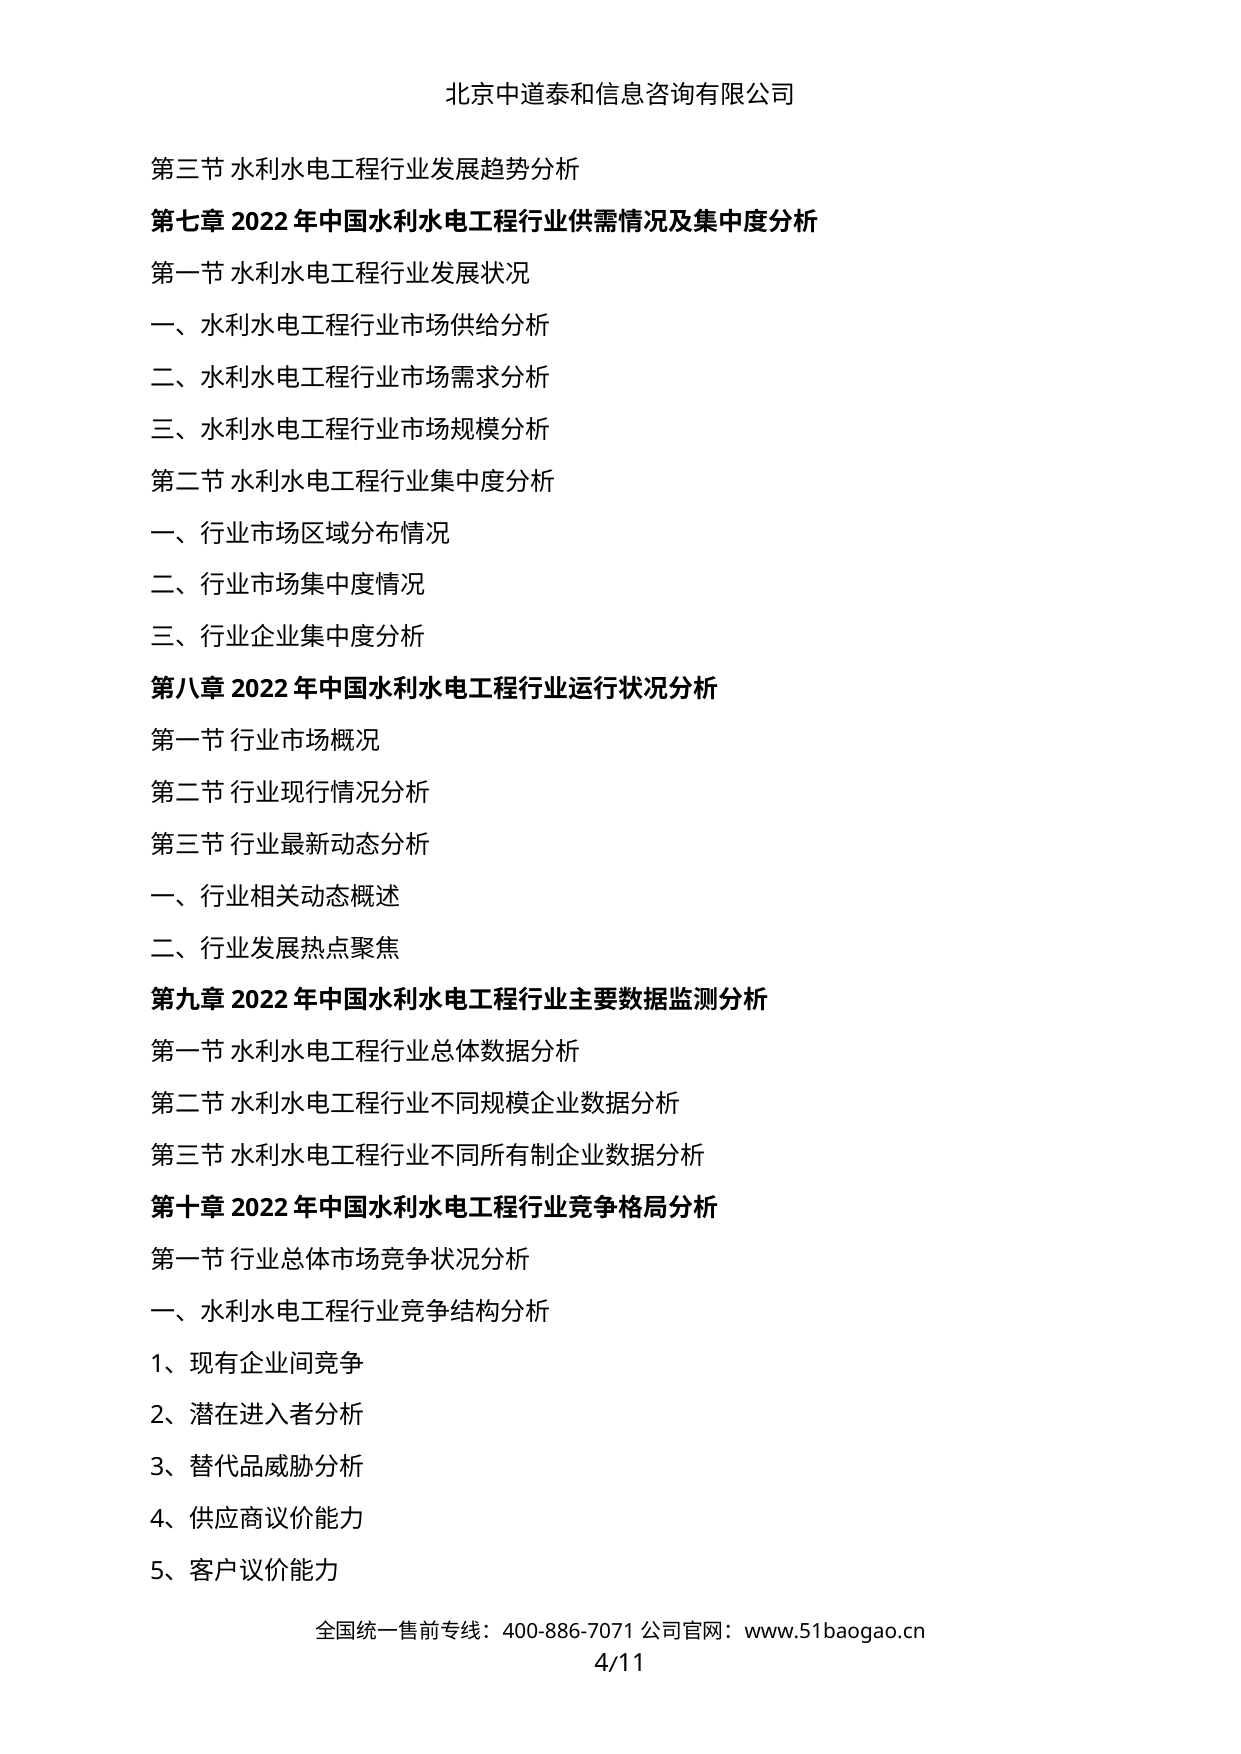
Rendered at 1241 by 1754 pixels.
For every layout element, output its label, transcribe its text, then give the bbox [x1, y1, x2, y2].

text 一、水利水电工程行业市场供给分析 [150, 306, 1090, 342]
text 第一节 行业总体市场竞争状况分析 [150, 1239, 1090, 1276]
text 第七章 2022年中国水利水电工程行业供需情况及集中度分析 [150, 202, 1090, 238]
text 第二节 水利水电工程行业集中度分析 [150, 461, 1090, 497]
text 一、水利水电工程行业竞争结构分析 [150, 1291, 1090, 1327]
text 2、潜在进入者分析 [150, 1395, 1090, 1431]
text 第九章 2022年中国水利水电工程行业主要数据监测分析 [150, 980, 1090, 1016]
text 4、供应商议价能力 [150, 1499, 1090, 1535]
text 1、现有企业间竞争 [150, 1343, 1090, 1379]
text 5、客户议价能力 [150, 1551, 1090, 1587]
text 第八章 2022年中国水利水电工程行业运行状况分析 [150, 669, 1090, 705]
text 第一节 水利水电工程行业总体数据分析 [150, 1032, 1090, 1068]
text 三、水利水电工程行业市场规模分析 [150, 409, 1090, 446]
text 二、水利水电工程行业市场需求分析 [150, 357, 1090, 394]
text 三、行业企业集中度分析 [150, 617, 1090, 653]
text 第一节 水利水电工程行业发展状况 [150, 254, 1090, 290]
text 第二节 水利水电工程行业不同规模企业数据分析 [150, 1084, 1090, 1120]
text 第二节 行业现行情况分析 [150, 772, 1090, 809]
text 二、行业市场集中度情况 [150, 565, 1090, 601]
text 第十章 2022年中国水利水电工程行业竞争格局分析 [150, 1187, 1090, 1224]
text 一、行业相关动态概述 [150, 876, 1090, 912]
text 二、行业发展热点聚焦 [150, 928, 1090, 964]
text 第三节 水利水电工程行业不同所有制企业数据分析 [150, 1136, 1090, 1172]
text 第一节 行业市场概况 [150, 721, 1090, 757]
text 3、替代品威胁分析 [150, 1447, 1090, 1483]
text 一、行业市场区域分布情况 [150, 513, 1090, 549]
text 第三节 行业最新动态分析 [150, 824, 1090, 861]
text 第三节 水利水电工程行业发展趋势分析 [150, 150, 1090, 186]
